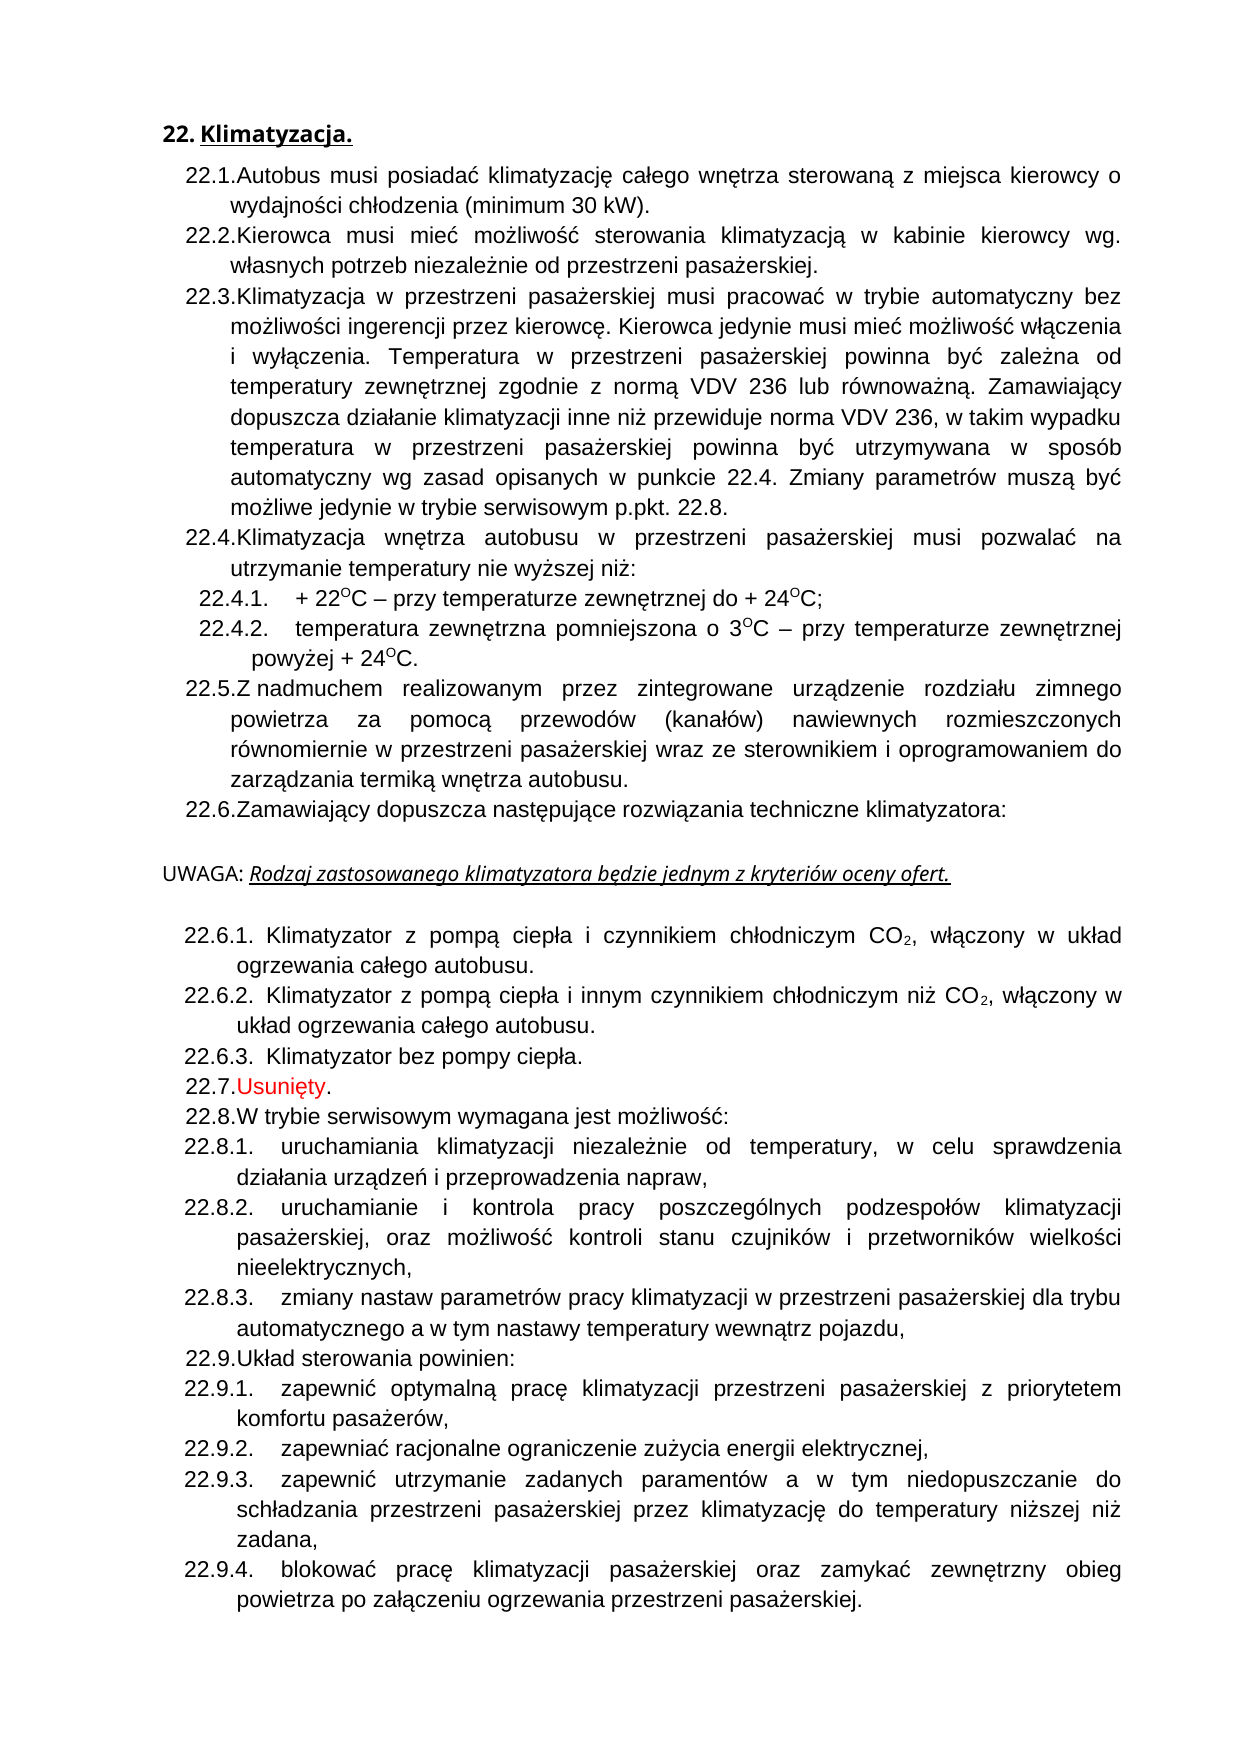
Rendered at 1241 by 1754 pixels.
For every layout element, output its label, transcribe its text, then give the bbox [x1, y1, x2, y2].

list blokować pracę klimatyzacji pasażerskiej oraz zamykać zewnętrzny obieg powietrza po załączeniu ogrzewania przestrzeni pasażerskiej. [184, 1556, 1122, 1613]
list W trybie serwisowym wymagana jest możliwość: [185, 1103, 1122, 1129]
list Klimatyzator z pompą ciepła i czynnikiem chłodniczym CO2, włączony w układ ogrzewania całego autobusu. [184, 922, 1122, 978]
list Zamawiający dopuszcza następujące rozwiązania techniczne klimatyzatora: [185, 796, 1122, 823]
list uruchamiania klimatyzacji niezależnie od temperatury, w celu sprawdzenia działania urządzeń i przeprowadzenia napraw, [184, 1133, 1122, 1190]
list Klimatyzator z pompą ciepła i innym czynnikiem chłodniczym niż CO2, włączony w układ ogrzewania całego autobusu. [184, 982, 1122, 1039]
list zapewniać racjonalne ograniczenie zużycia energii elektrycznej, [184, 1435, 1122, 1462]
list zapewnić optymalną pracę klimatyzacji przestrzeni pasażerskiej z priorytetem komfortu pasażerów, [184, 1375, 1122, 1432]
list Klimatyzator bez pompy ciepła. [184, 1043, 1122, 1069]
list Układ sterowania powinien: [185, 1345, 1122, 1371]
list Autobus musi posiadać klimatyzację całego wnętrza sterowaną z miejsca kierowcy o wydajności chłodzenia (minimum 30 kW). [185, 162, 1122, 218]
list zapewnić utrzymanie zadanych paramentów a w tym niedopuszczanie do schładzania przestrzeni pasażerskiej przez klimatyzację do temperatury niższej niż zadana, [184, 1466, 1122, 1552]
list Z nadmuchem realizowanym przez zintegrowane urządzenie rozdziału zimnego powietrza za pomocą przewodów (kanałów) nawiewnych rozmieszczonych równomiernie w przestrzeni pasażerskiej wraz ze sterownikiem i oprogramowaniem do zarządzania termiką wnętrza autobusu. [185, 675, 1122, 792]
list + 22OC – przy temperaturze zewnętrznej do + 24OC; [199, 585, 1122, 611]
list temperatura zewnętrzna pomniejszona o 3OC – przy temperaturze zewnętrznej powyżej + 24OC. [199, 615, 1122, 672]
list Klimatyzacja wnętrza autobusu w przestrzeni pasażerskiej musi pozwalać na utrzymanie temperatury nie wyższej niż: [185, 524, 1122, 581]
list Usunięty. [185, 1073, 1122, 1099]
list Klimatyzacja. [162, 118, 1122, 149]
list zmiany nastaw parametrów pracy klimatyzacji w przestrzeni pasażerskiej dla trybu automatycznego a w tym nastawy temperatury wewnątrz pojazdu, [184, 1284, 1122, 1341]
list uruchamianie i kontrola pracy poszczególnych podzespołów klimatyzacji pasażerskiej, oraz możliwość kontroli stanu czujników i przetworników wielkości nieelektrycznych, [184, 1194, 1122, 1281]
list Klimatyzacja w przestrzeni pasażerskiej musi pracować w trybie automatyczny bez możliwości ingerencji przez kierowcę. Kierowca jedynie musi mieć możliwość włączenia i wyłączenia. Temperatura w przestrzeni pasażerskiej powinna być zależna od temperatury zewnętrznej zgodnie z normą VDV 236 lub równoważną. Zamawiający dopuszcza działanie klimatyzacji inne niż przewiduje norma VDV 236, w takim wypadku temperatura w przestrzeni pasażerskiej powinna być utrzymywana w sposób automatyczny wg zasad opisanych w punkcie 22.4. Zmiany parametrów muszą być możliwe jedynie w trybie serwisowym p.pkt. 22.8. [185, 283, 1122, 521]
list Kierowca musi mieć możliwość sterowania klimatyzacją w kabinie kierowcy wg. własnych potrzeb niezależnie od przestrzeni pasażerskiej. [185, 222, 1122, 279]
list UWAGA: Rodzaj zastosowanego klimatyzatora będzie jednym z kryteriów oceny ofert. [162, 859, 1122, 887]
